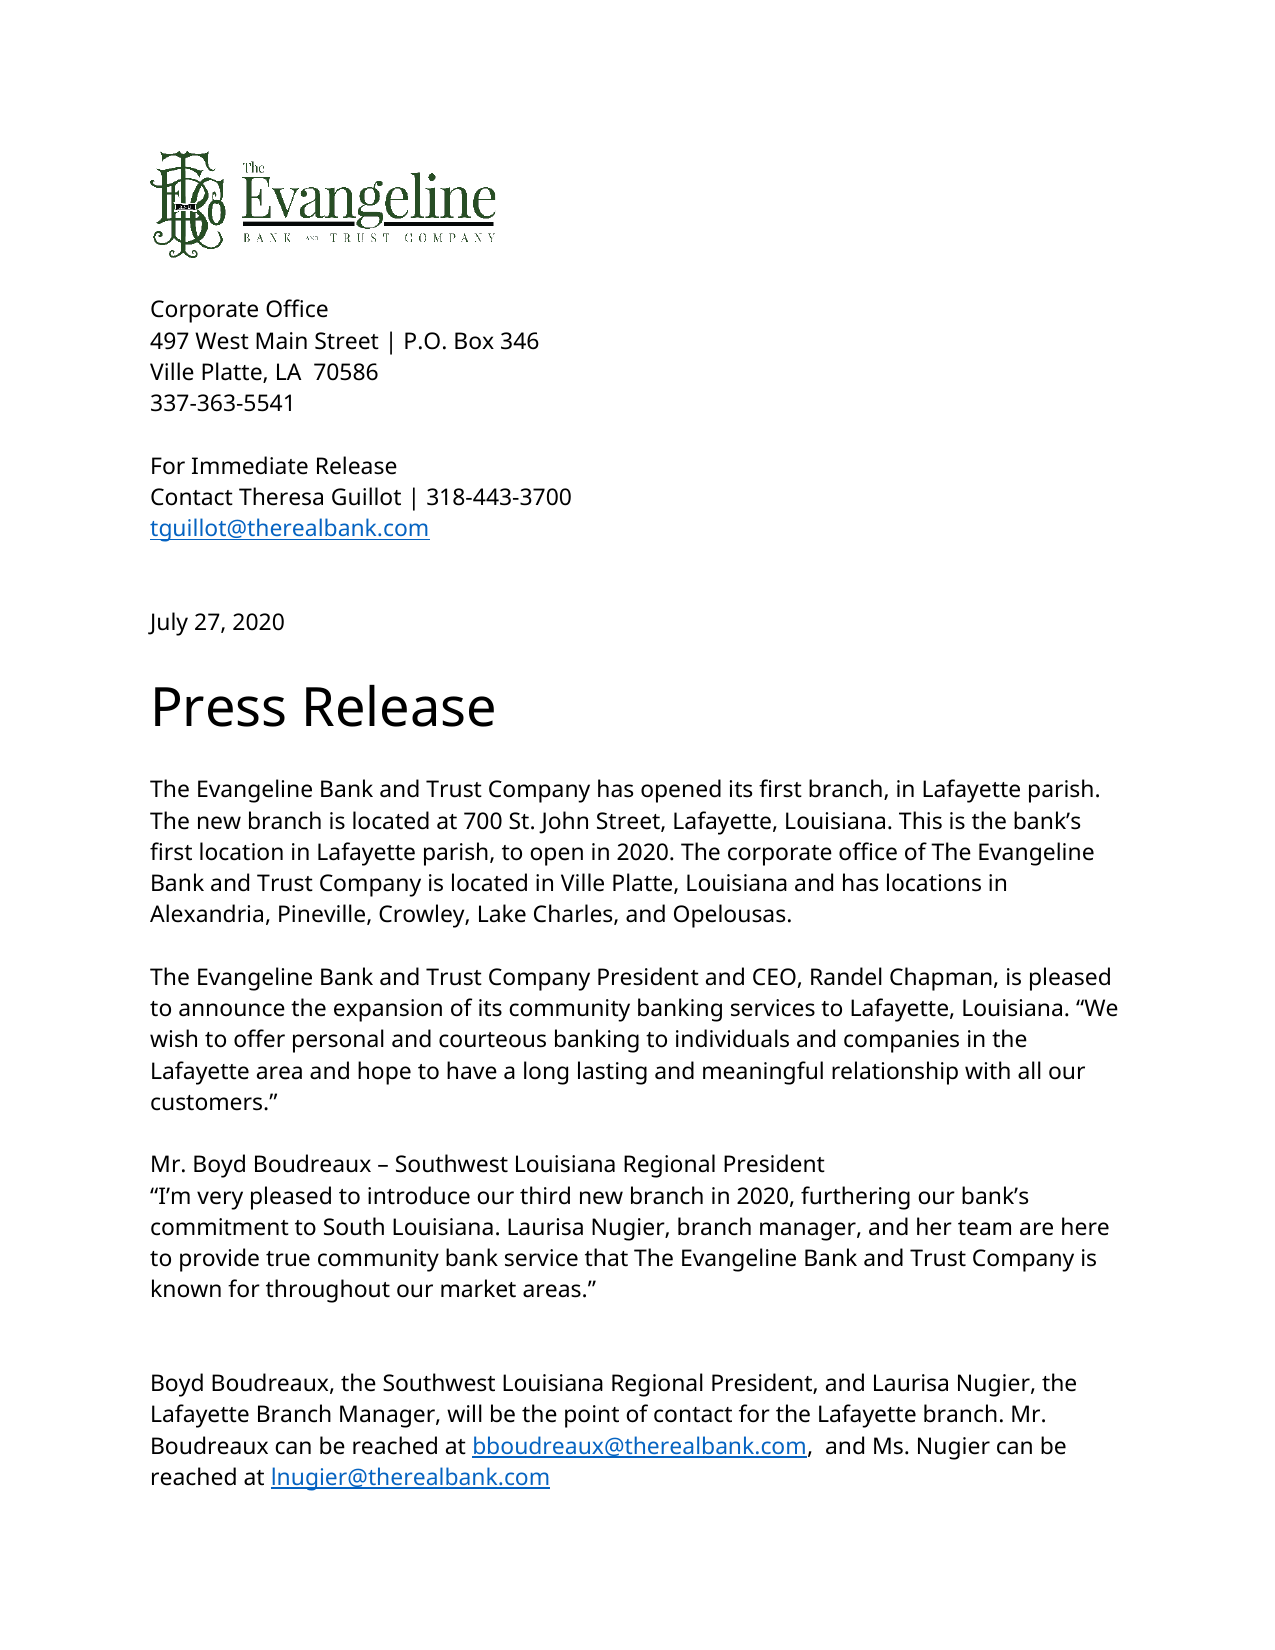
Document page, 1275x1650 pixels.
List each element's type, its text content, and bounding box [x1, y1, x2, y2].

text “I’m very pleased to introduce our third new branch in 2020, furthering our bank’s commitment to South Louisiana. Laurisa Nugier, branch manager, and her team are here to provide true community bank service that The Evangeline Bank and Trust Company is known for throughout our market areas.” [150, 1179, 1125, 1304]
text Boyd Boudreaux, the Southwest Louisiana Regional President, and Laurisa Nugier, the Lafayette Branch Manager, will be the point of contact for the Lafayette branch. Mr. Boudreaux can be reached at bboudreaux@therealbank.com, and Ms. Nugier can be reached at lnugier@therealbank.com [150, 1367, 1125, 1492]
text Press Release [150, 668, 1125, 742]
text tguillot@therealbank.com [150, 512, 1125, 543]
text 337-363-5541 [150, 387, 1125, 418]
text The Evangeline Bank and Trust Company President and CEO, Randel Chapman, is pleased to announce the expansion of its community banking services to Lafayette, Louisiana. “We wish to offer personal and courteous banking to individuals and companies in the Lafayette area and hope to have a long lasting and meaningful relationship with all our customers.” [150, 961, 1125, 1117]
text Contact Theresa Guillot | 318-443-3700 [150, 481, 1125, 512]
text For Immediate Release [150, 449, 1125, 481]
picture [150, 151, 496, 258]
text July 27, 2020 [150, 606, 1125, 637]
text Corporate Office [150, 293, 1125, 324]
text Ville Platte, LA 70586 [150, 356, 1125, 387]
text The Evangeline Bank and Trust Company has opened its first branch, in Lafayette parish. The new branch is located at 700 St. John Street, Lafayette, Louisiana. This is the bank’s first location in Lafayette parish, to open in 2020. The corporate office of The Evangeline Bank and Trust Company is located in Ville Platte, Louisiana and has locations in Alexandria, Pineville, Crowley, Lake Charles, and Opelousas. [150, 773, 1125, 929]
text 497 West Main Street | P.O. Box 346 [150, 324, 1125, 356]
text Mr. Boyd Boudreaux – Southwest Louisiana Regional President [150, 1148, 1125, 1179]
